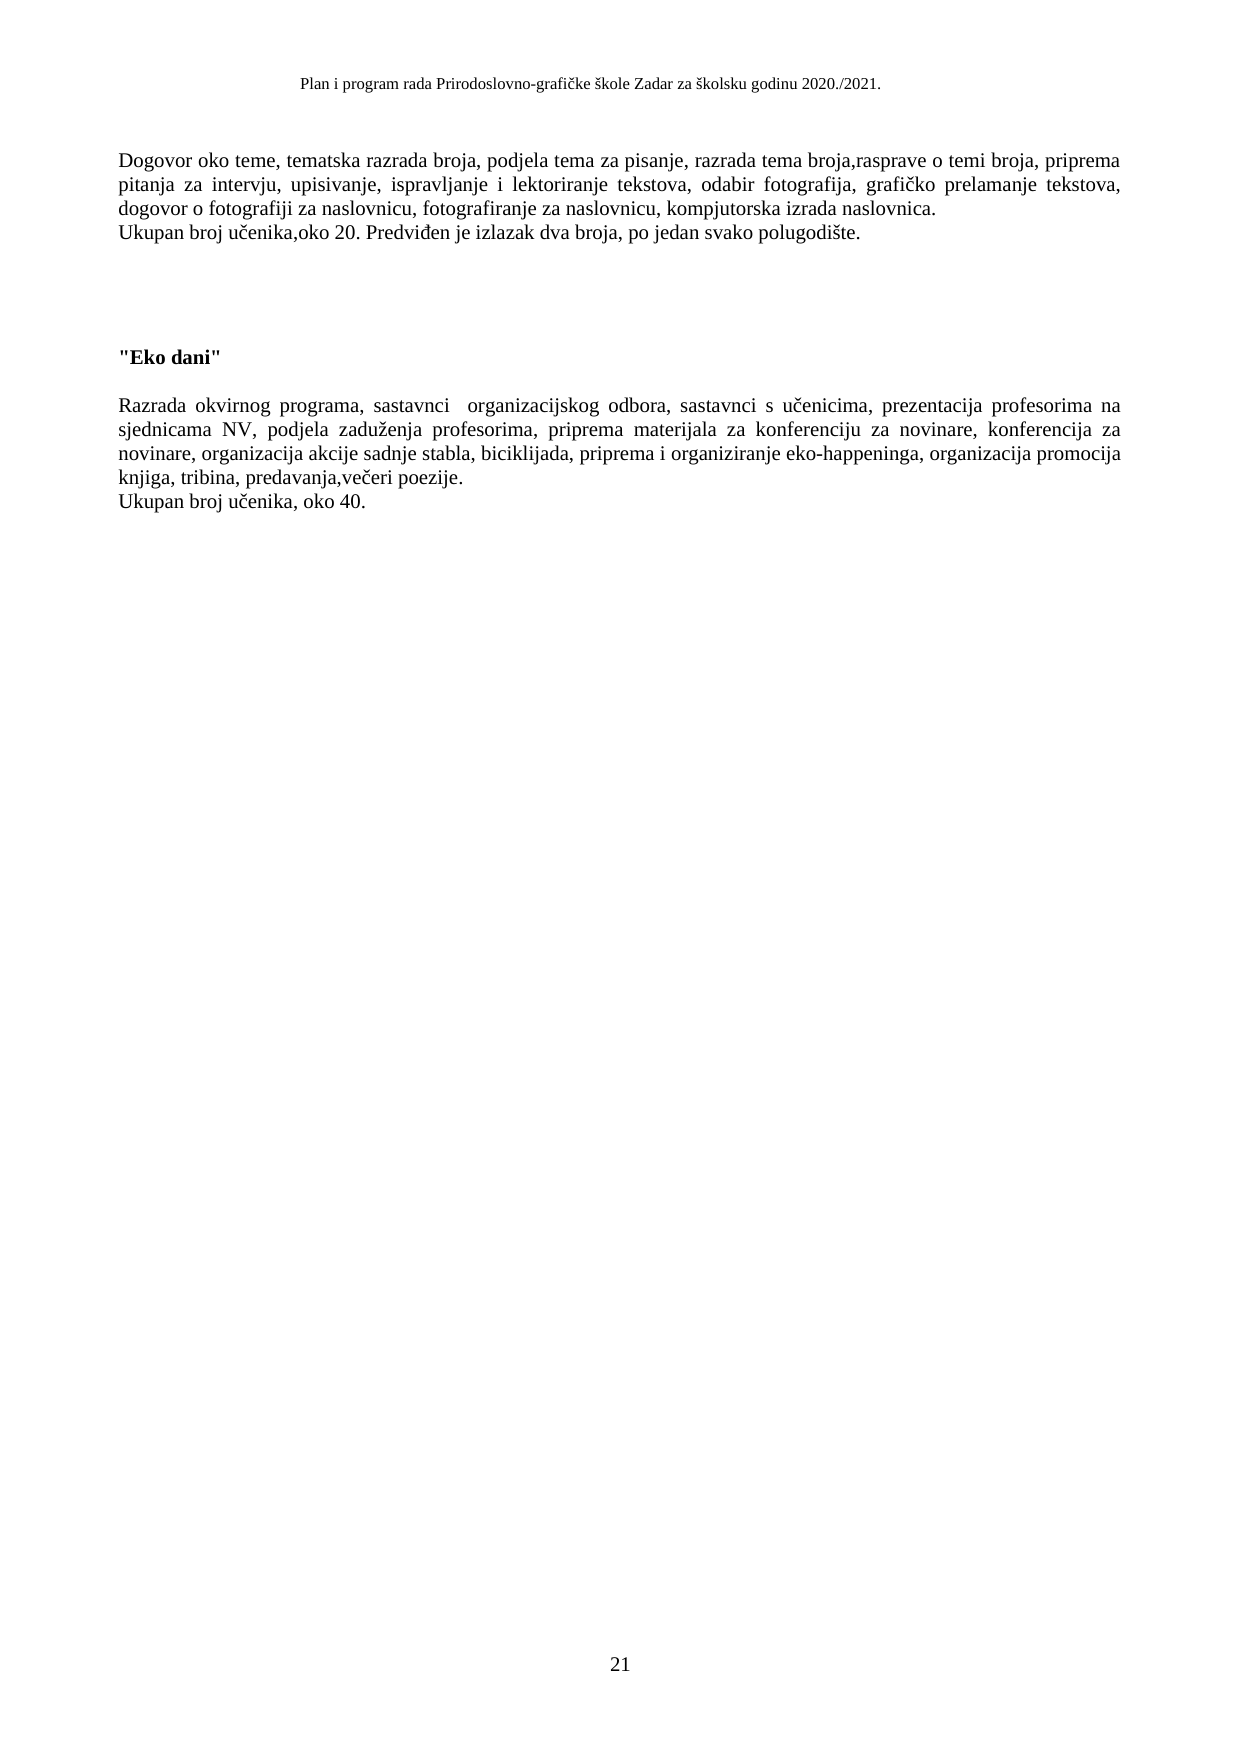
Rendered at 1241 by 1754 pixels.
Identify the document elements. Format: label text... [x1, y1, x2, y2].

text "Eko dani" [118, 345, 1122, 369]
text Dogovor oko teme, tematska razrada broja, podjela tema za pisanje, razrada tema broja,rasprave o temi broja, priprema pitanja za intervju, upisivanje, ispravljanje i lektoriranje tekstova, odabir fotografija, grafičko prelamanje tekstova, dogovor o fotografiji za naslovnicu, fotografiranje za naslovnicu, kompjutorska izrada naslovnica. [118, 148, 1122, 220]
text Ukupan broj učenika, oko 40. [118, 489, 1122, 513]
text Razrada okvirnog programa, sastavnci organizacijskog odbora, sastavnci s učenicima, prezentacija profesorima na sjednicama NV, podjela zaduženja profesorima, priprema materijala za konferenciju za novinare, konferencija za novinare, organizacija akcije sadnje stabla, biciklijada, priprema i organiziranje eko-happeninga, organizacija promocija knjiga, tribina, predavanja,večeri poezije. [118, 393, 1122, 489]
text Ukupan broj učenika,oko 20. Predviđen je izlazak dva broja, po jedan svako polugodište. [118, 220, 1122, 244]
